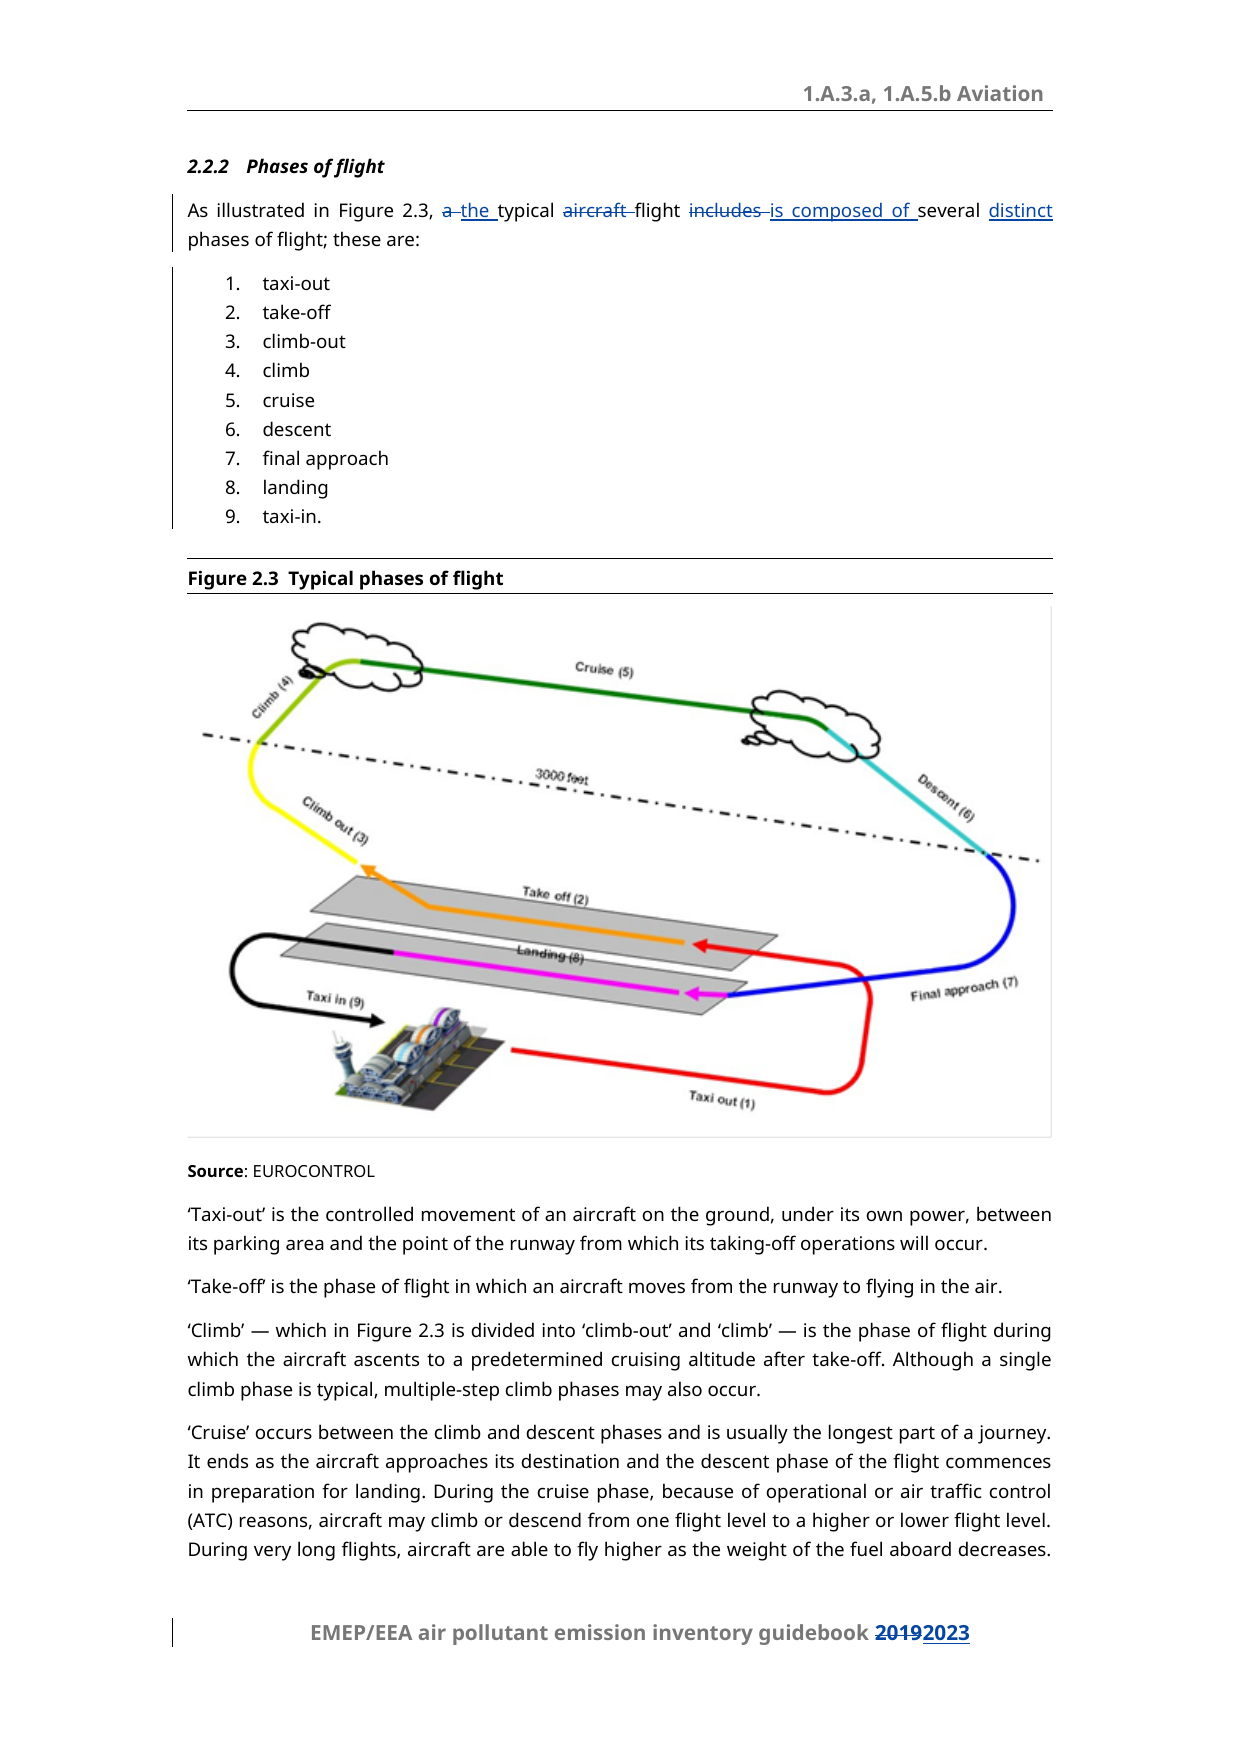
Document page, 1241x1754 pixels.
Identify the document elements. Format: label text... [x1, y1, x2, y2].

list climb [225, 354, 1053, 383]
list taxi-in. [225, 500, 1053, 529]
list cruise [225, 383, 1053, 412]
text Source: EUROCONTROL [187, 1153, 1053, 1183]
text As illustrated in Figure 2.3, typical flight several phases of flight; these are: [187, 194, 1053, 252]
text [187, 1416, 1053, 1562]
list landing [225, 471, 1053, 500]
list descent [225, 412, 1053, 442]
text ‘Taxi-out’ is the controlled movement of an aircraft on the ground, under its own power, between its parking area and the point of the runway from which its taking-off operations will occur. [187, 1197, 1053, 1256]
list take-off [225, 296, 1053, 325]
text ‘Climb’ — which in Figure 2.3 is divided into ‘climb-out’ and ‘climb’ — is the phase of flight during which the aircraft ascents to a predetermined cruising altitude after take-off. Although a single climb phase is typical, multiple-step climb phases may also occur. [187, 1314, 1053, 1401]
subtitle Phases of flight [187, 150, 1053, 179]
text ‘Take-off’ is the phase of flight in which an aircraft moves from the runway to flying in the air. [187, 1270, 1053, 1299]
picture [187, 606, 1053, 1139]
list climb-out [225, 325, 1053, 354]
list taxi-out [225, 267, 1053, 296]
list final approach [225, 442, 1053, 471]
